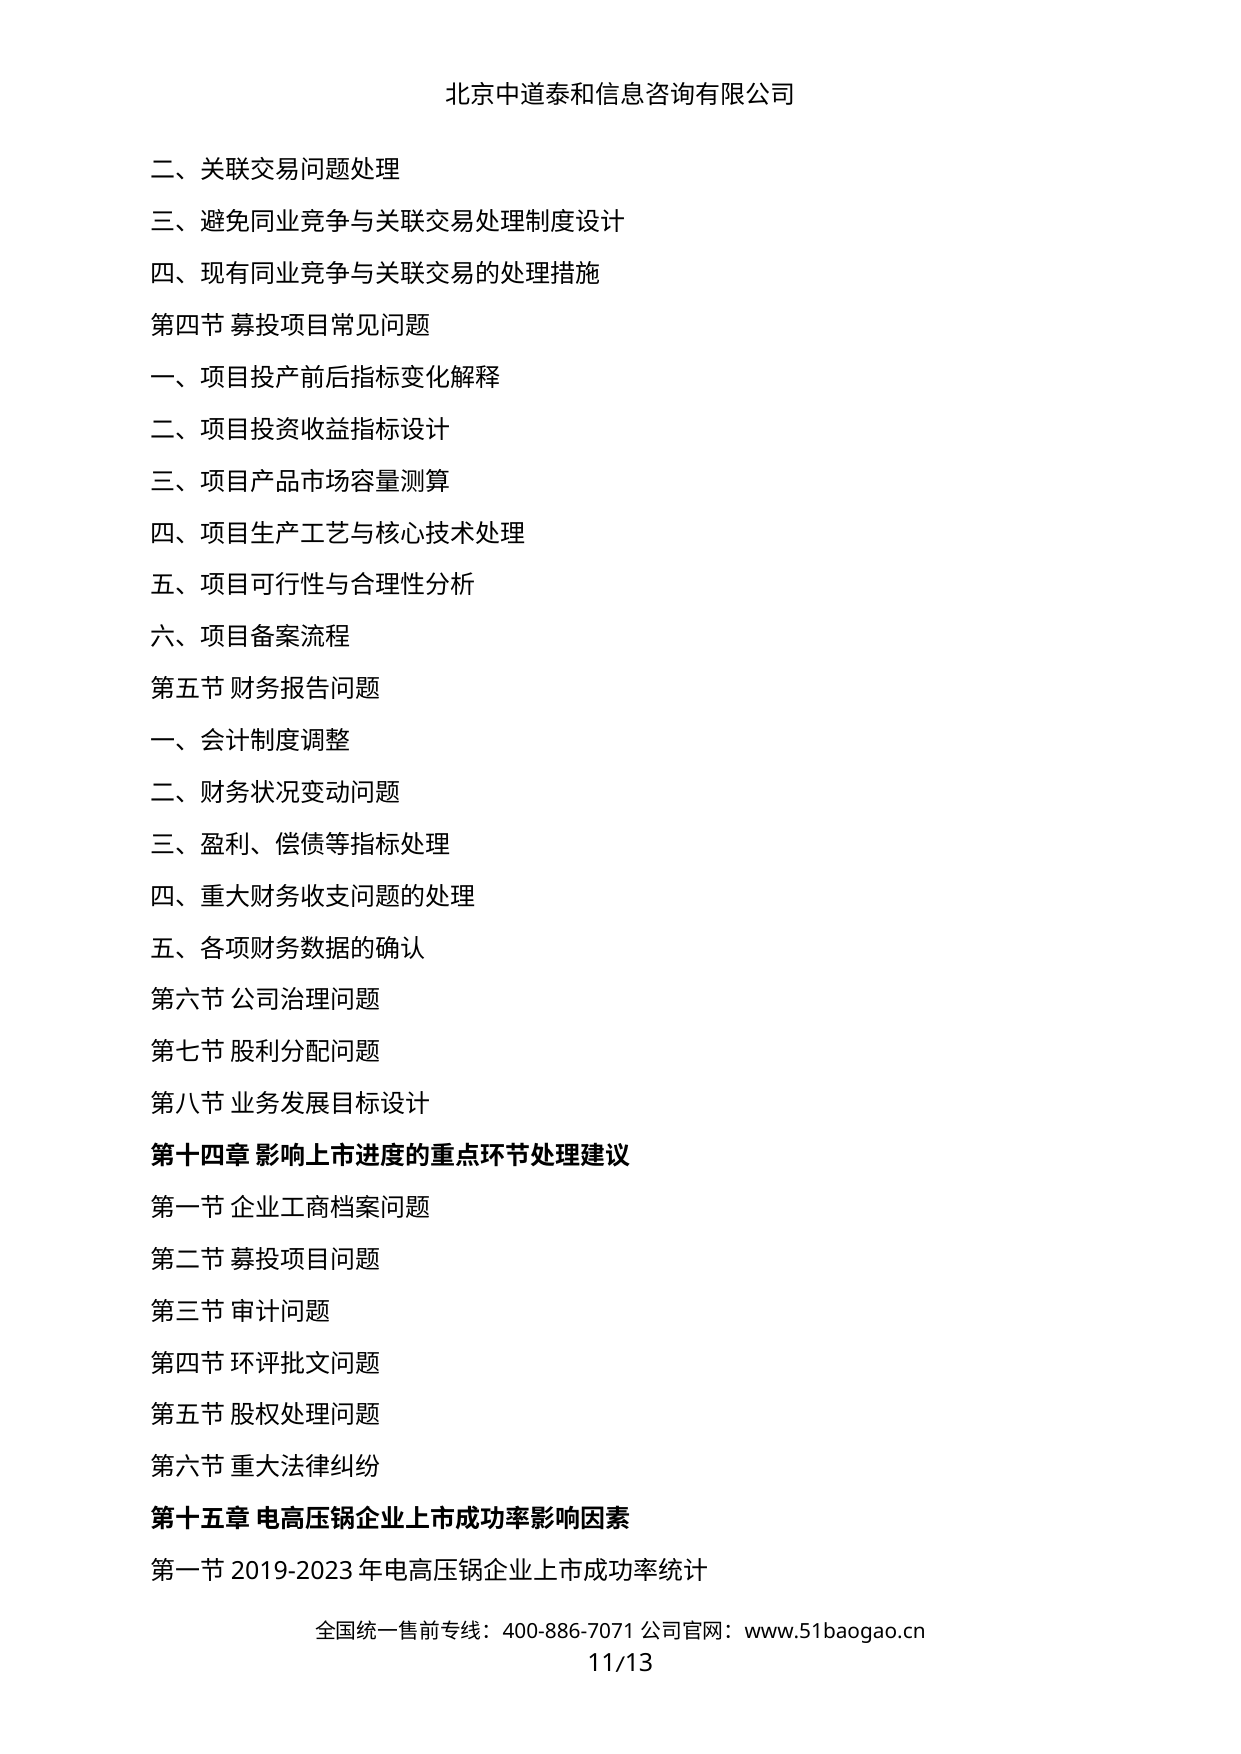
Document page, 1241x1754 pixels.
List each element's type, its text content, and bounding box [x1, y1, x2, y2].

text 第一节 2019-2023年电高压锅企业上市成功率统计 [150, 1551, 1090, 1587]
text 第二节 募投项目问题 [150, 1239, 1090, 1276]
text 第八节 业务发展目标设计 [150, 1084, 1090, 1120]
text 第十五章 电高压锅企业上市成功率影响因素 [150, 1499, 1090, 1535]
text 五、项目可行性与合理性分析 [150, 565, 1090, 601]
text 第七节 股利分配问题 [150, 1032, 1090, 1068]
text 二、关联交易问题处理 [150, 150, 1090, 186]
text 三、避免同业竞争与关联交易处理制度设计 [150, 202, 1090, 238]
text 第五节 股权处理问题 [150, 1395, 1090, 1431]
text 第四节 募投项目常见问题 [150, 306, 1090, 342]
text 第六节 公司治理问题 [150, 980, 1090, 1016]
text 三、项目产品市场容量测算 [150, 461, 1090, 497]
text 第一节 企业工商档案问题 [150, 1187, 1090, 1224]
text 第三节 审计问题 [150, 1291, 1090, 1327]
text 二、财务状况变动问题 [150, 772, 1090, 809]
text 二、项目投资收益指标设计 [150, 409, 1090, 446]
text 六、项目备案流程 [150, 617, 1090, 653]
text 四、现有同业竞争与关联交易的处理措施 [150, 254, 1090, 290]
text 四、重大财务收支问题的处理 [150, 876, 1090, 912]
text 第十四章 影响上市进度的重点环节处理建议 [150, 1136, 1090, 1172]
text 一、项目投产前后指标变化解释 [150, 357, 1090, 394]
text 五、各项财务数据的确认 [150, 928, 1090, 964]
text 第五节 财务报告问题 [150, 669, 1090, 705]
text 三、盈利、偿债等指标处理 [150, 824, 1090, 861]
text 第四节 环评批文问题 [150, 1343, 1090, 1379]
text 第六节 重大法律纠纷 [150, 1447, 1090, 1483]
text 四、项目生产工艺与核心技术处理 [150, 513, 1090, 549]
text 一、会计制度调整 [150, 721, 1090, 757]
